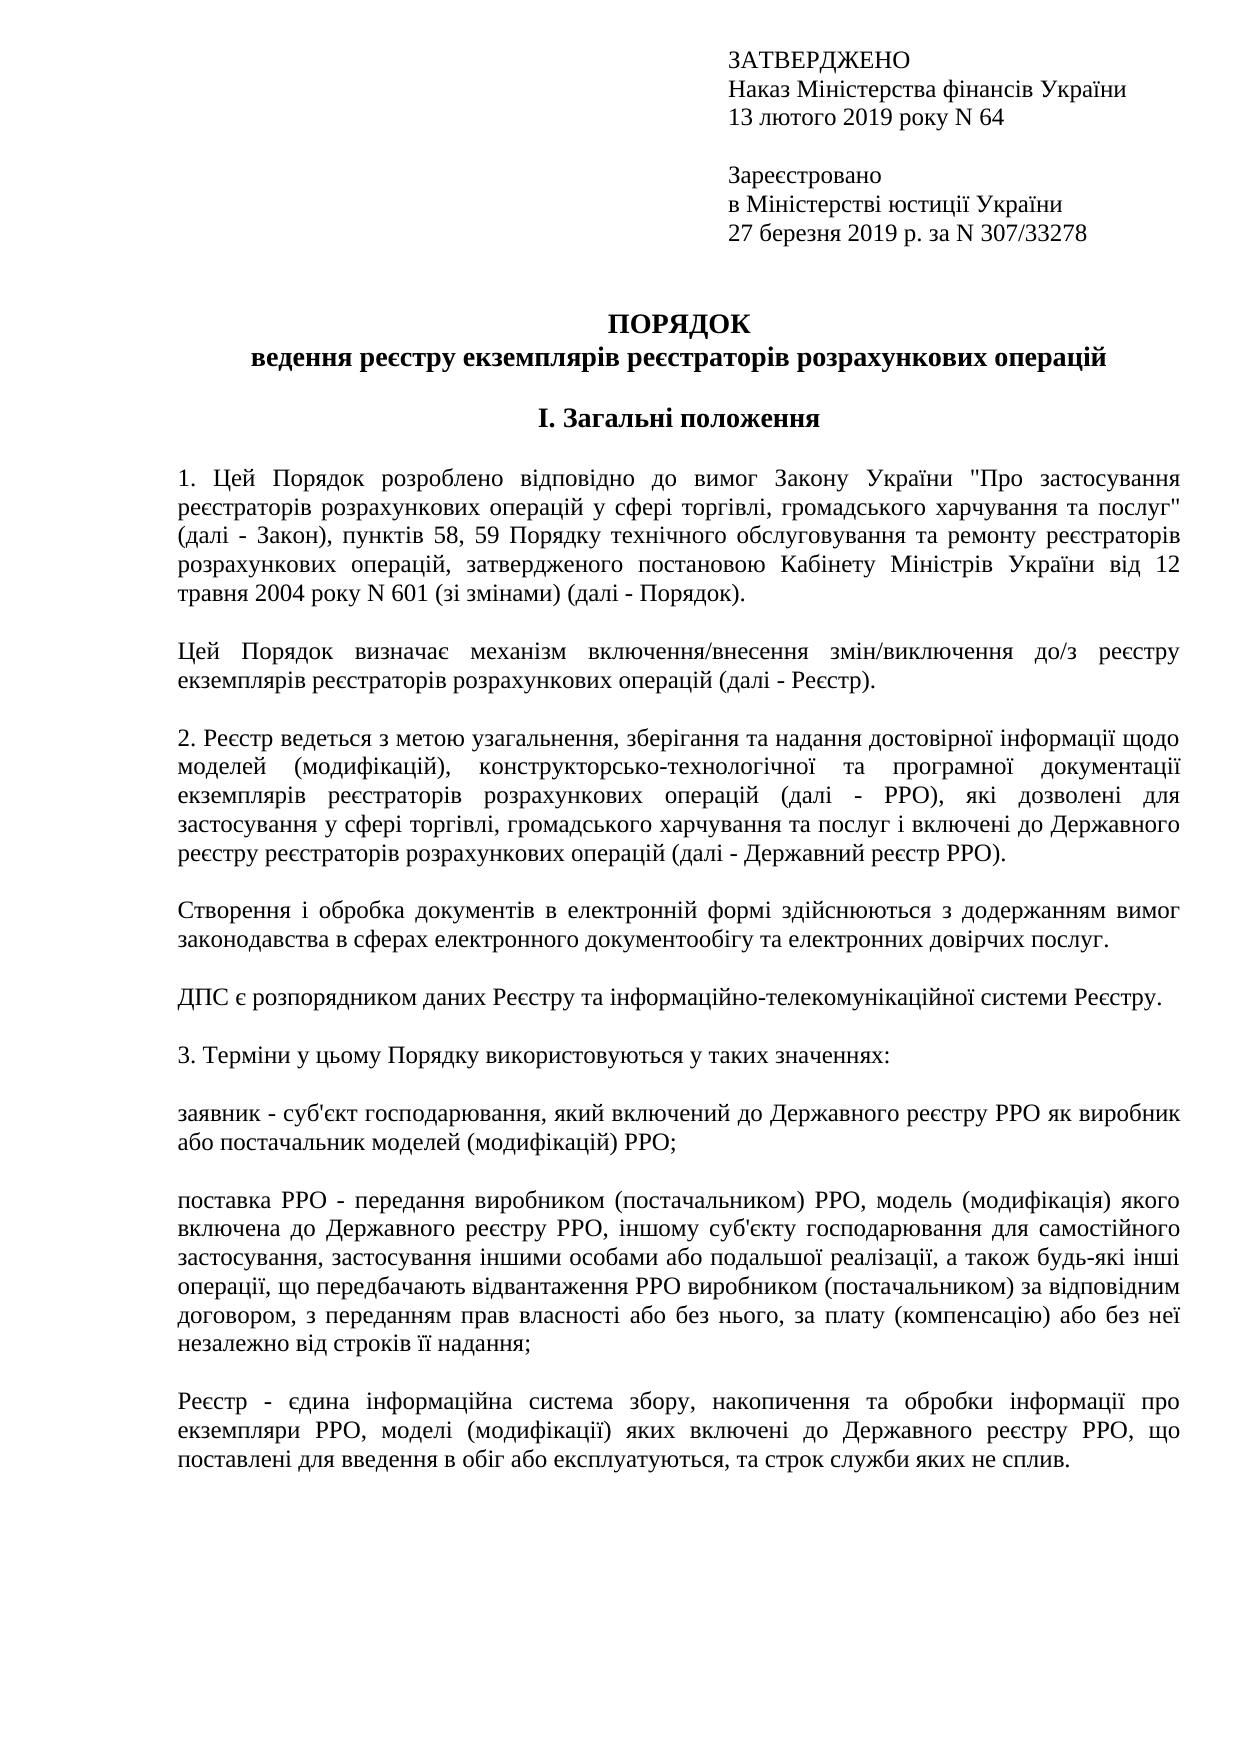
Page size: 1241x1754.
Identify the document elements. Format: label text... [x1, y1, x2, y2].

text Реєстр - єдина інформаційна система збору, накопичення та обробки інформації про екземпляри РРО, моделі (модифікації) яких включені до Державного реєстру РРО, що поставлені для введення в обіг або експлуатуються, та строк служби яких не сплив. [177, 1386, 1181, 1473]
text ДПС є розпорядником даних Реєстру та інформаційно-телекомунікаційної системи Реєстру. [177, 982, 1181, 1011]
subtitle I. Загальні положення [177, 402, 1181, 434]
text Створення і обробка документів в електронній формі здійснюються з додержанням вимог законодавства в сферах електронного документообігу та електронних довірчих послуг. [177, 896, 1181, 953]
text 2. Реєстр ведеться з метою узагальнення, зберігання та надання достовірної інформації щодо моделей (модифікацій), конструкторсько-технологічної та програмної документації екземплярів реєстраторів розрахункових операцій (далі - РРО), які дозволені для застосування у сфері торгівлі, громадського харчування та послуг і включені до Державного реєстру реєстраторів розрахункових операцій (далі - Державний реєстр РРО). [177, 723, 1181, 866]
text 3. Терміни у цьому Порядку використовуються у таких значеннях: [177, 1040, 1181, 1069]
table_header ЗАТВЕРДЖЕНО Наказ Міністерства фінансів України 13 лютого 2019 року N 64 Зареєстровано в Міністерстві юстиції України 27 березня 2019 р. за N 307/33278 [725, 42, 1176, 250]
text 1. Цей Порядок розроблено відповідно до вимог Закону України "Про застосування реєстраторів розрахункових операцій у сфері торгівлі, громадського харчування та послуг" (далі - Закон), пунктів 58, 59 Порядку технічного обслуговування та ремонту реєстраторів розрахункових операцій, затвердженого постановою Кабінету Міністрів України від 12 травня 2004 року N 601 (зі змінами) (далі - Порядок). [177, 463, 1181, 607]
subtitle ПОРЯДОК ведення реєстру екземплярів реєстраторів розрахункових операцій [177, 308, 1181, 372]
text Цей Порядок визначає механізм включення/внесення змін/виключення до/з реєстру екземплярів реєстраторів розрахункових операцій (далі - Реєстр). [177, 636, 1181, 693]
text поставка РРО - передання виробником (постачальником) РРО, модель (модифікація) якого включена до Державного реєстру РРО, іншому суб'єкту господарювання для самостійного застосування, застосування іншими особами або подальшої реалізації, а також будь-які інші операції, що передбачають відвантаження РРО виробником (постачальником) за відповідним договором, з переданням прав власності або без нього, за плату (компенсацію) або без неї незалежно від строків її надання; [177, 1185, 1181, 1357]
text заявник - суб'єкт господарювання, який включений до Державного реєстру РРО як виробник або постачальник моделей (модифікацій) РРО; [177, 1098, 1181, 1156]
